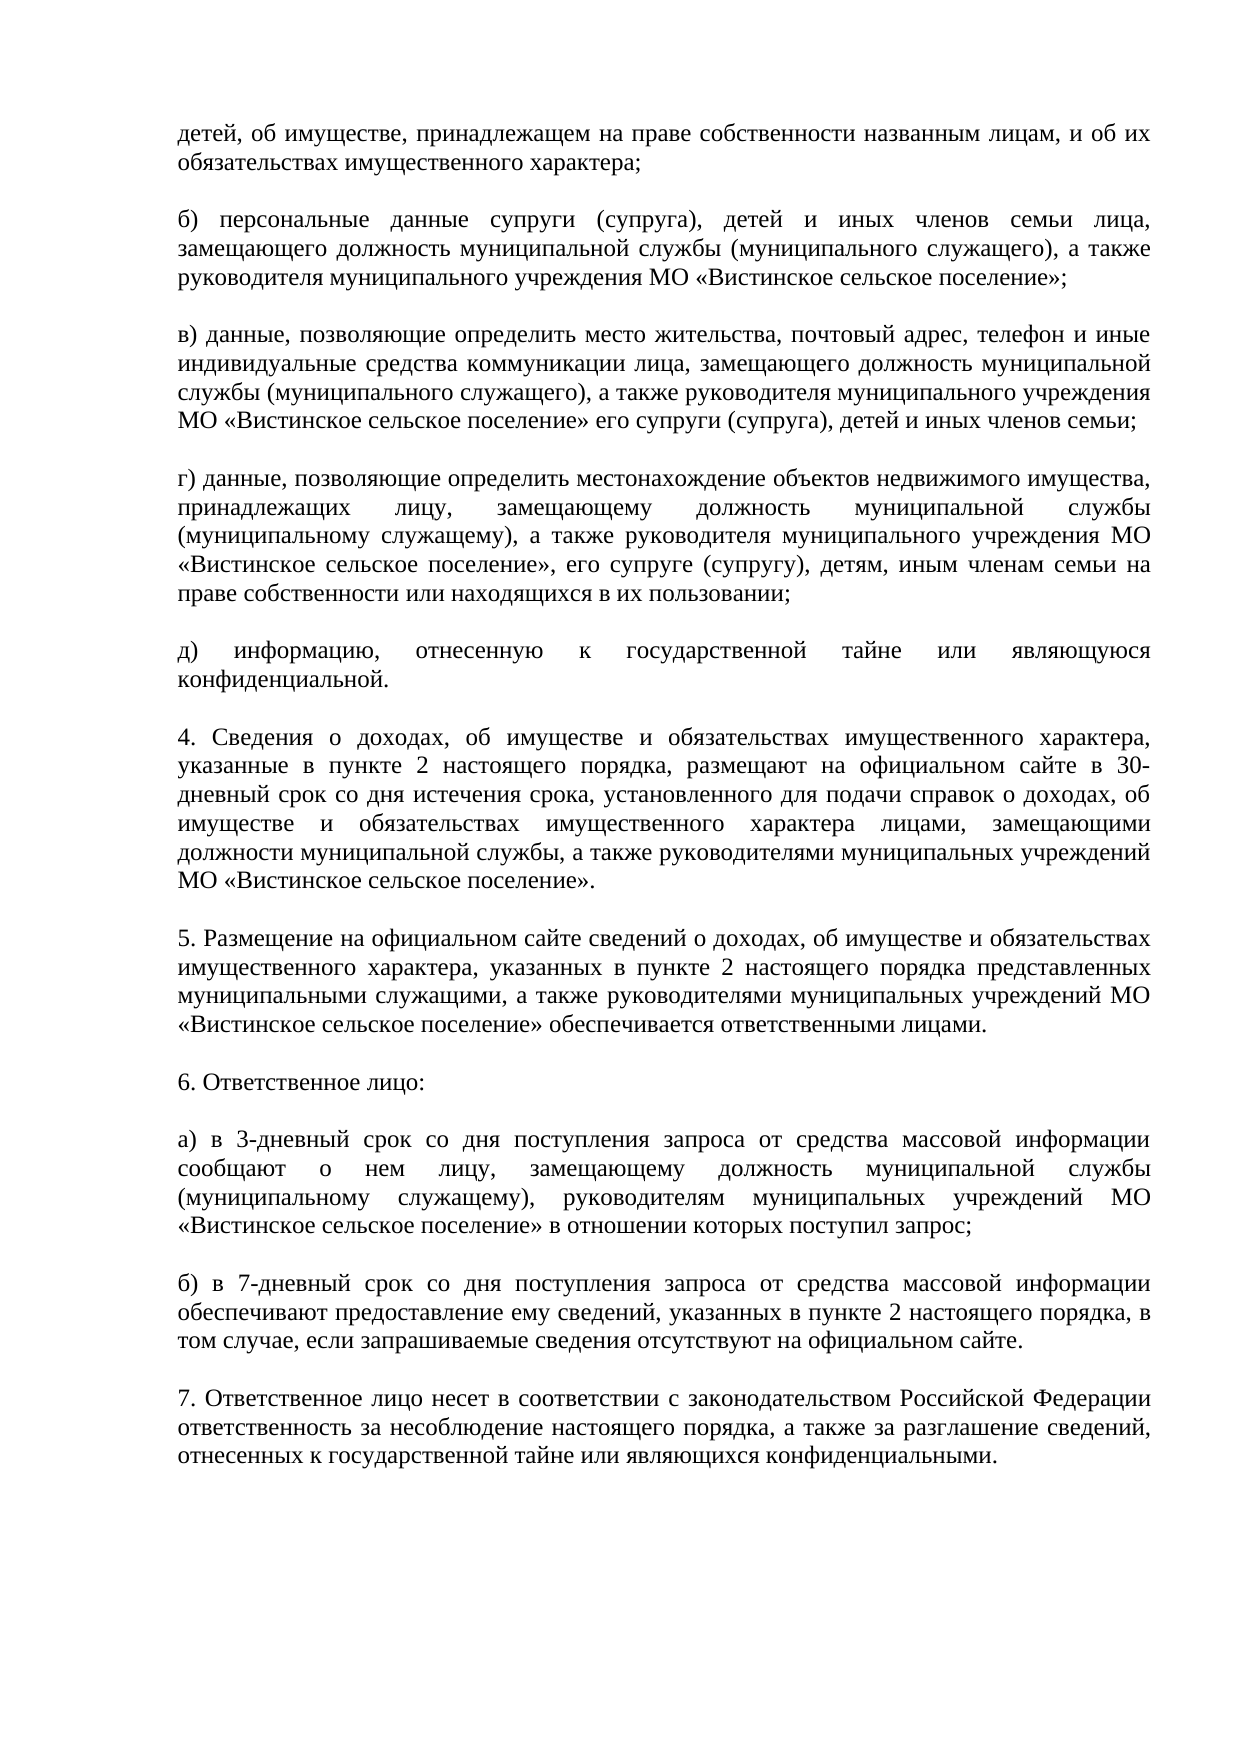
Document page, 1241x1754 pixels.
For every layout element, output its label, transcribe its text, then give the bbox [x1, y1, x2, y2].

text 7. Ответственное лицо несет в соответствии с законодательством Российской Федерации ответственность за несоблюдение настоящего порядка, а также за разглашение сведений, отнесенных к государственной тайне или являющихся конфиденциальными. [177, 1383, 1152, 1469]
text 4. Сведения о доходах, об имуществе и обязательствах имущественного характера, указанные в пункте 2 настоящего порядка, размещают на официальном сайте в 30-дневный срок со дня истечения срока, установленного для подачи справок о доходах, об имуществе и обязательствах имущественного характера лицами, замещающими должности муниципальной службы, а также руководителями муниципальных учреждений МО «Вистинское сельское поселение». [177, 722, 1152, 894]
text д) информацию, отнесенную к государственной тайне или являющуюся конфиденциальной. [177, 636, 1152, 693]
text б) персональные данные супруги (супруга), детей и иных членов семьи лица, замещающего должность муниципальной службы (муниципального служащего), а также руководителя муниципального учреждения МО «Вистинское сельское поселение»; [177, 204, 1152, 291]
text 5. Размещение на официальном сайте сведений о доходах, об имуществе и обязательствах имущественного характера, указанных в пункте 2 настоящего порядка представленных муниципальными служащими, а также руководителями муниципальных учреждений МО «Вистинское сельское поселение» обеспечивается ответственными лицами. [177, 923, 1152, 1038]
text б) в 7-дневный срок со дня поступления запроса от средства массовой информации обеспечивают предоставление ему сведений, указанных в пункте 2 настоящего порядка, в том случае, если запрашиваемые сведения отсутствуют на официальном сайте. [177, 1268, 1152, 1354]
text г) данные, позволяющие определить местонахождение объектов недвижимого имущества, принадлежащих лицу, замещающему должность муниципальной службы (муниципальному служащему), а также руководителя муниципального учреждения МО «Вистинское сельское поселение», его супруге (супругу), детям, иным членам семьи на праве собственности или находящихся в их пользовании; [177, 463, 1152, 607]
text в) данные, позволяющие определить место жительства, почтовый адрес, телефон и иные индивидуальные средства коммуникации лица, замещающего должность муниципальной службы (муниципального служащего), а также руководителя муниципального учреждения МО «Вистинское сельское поселение» его супруги (супруга), детей и иных членов семьи; [177, 319, 1152, 434]
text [177, 118, 1152, 176]
text 6. Ответственное лицо: [177, 1067, 1152, 1096]
text а) в 3-дневный срок со дня поступления запроса от средства массовой информации сообщают о нем лицу, замещающему должность муниципальной службы (муниципальному служащему), руководителям муниципальных учреждений МО «Вистинское сельское поселение» в отношении которых поступил запрос; [177, 1124, 1152, 1239]
